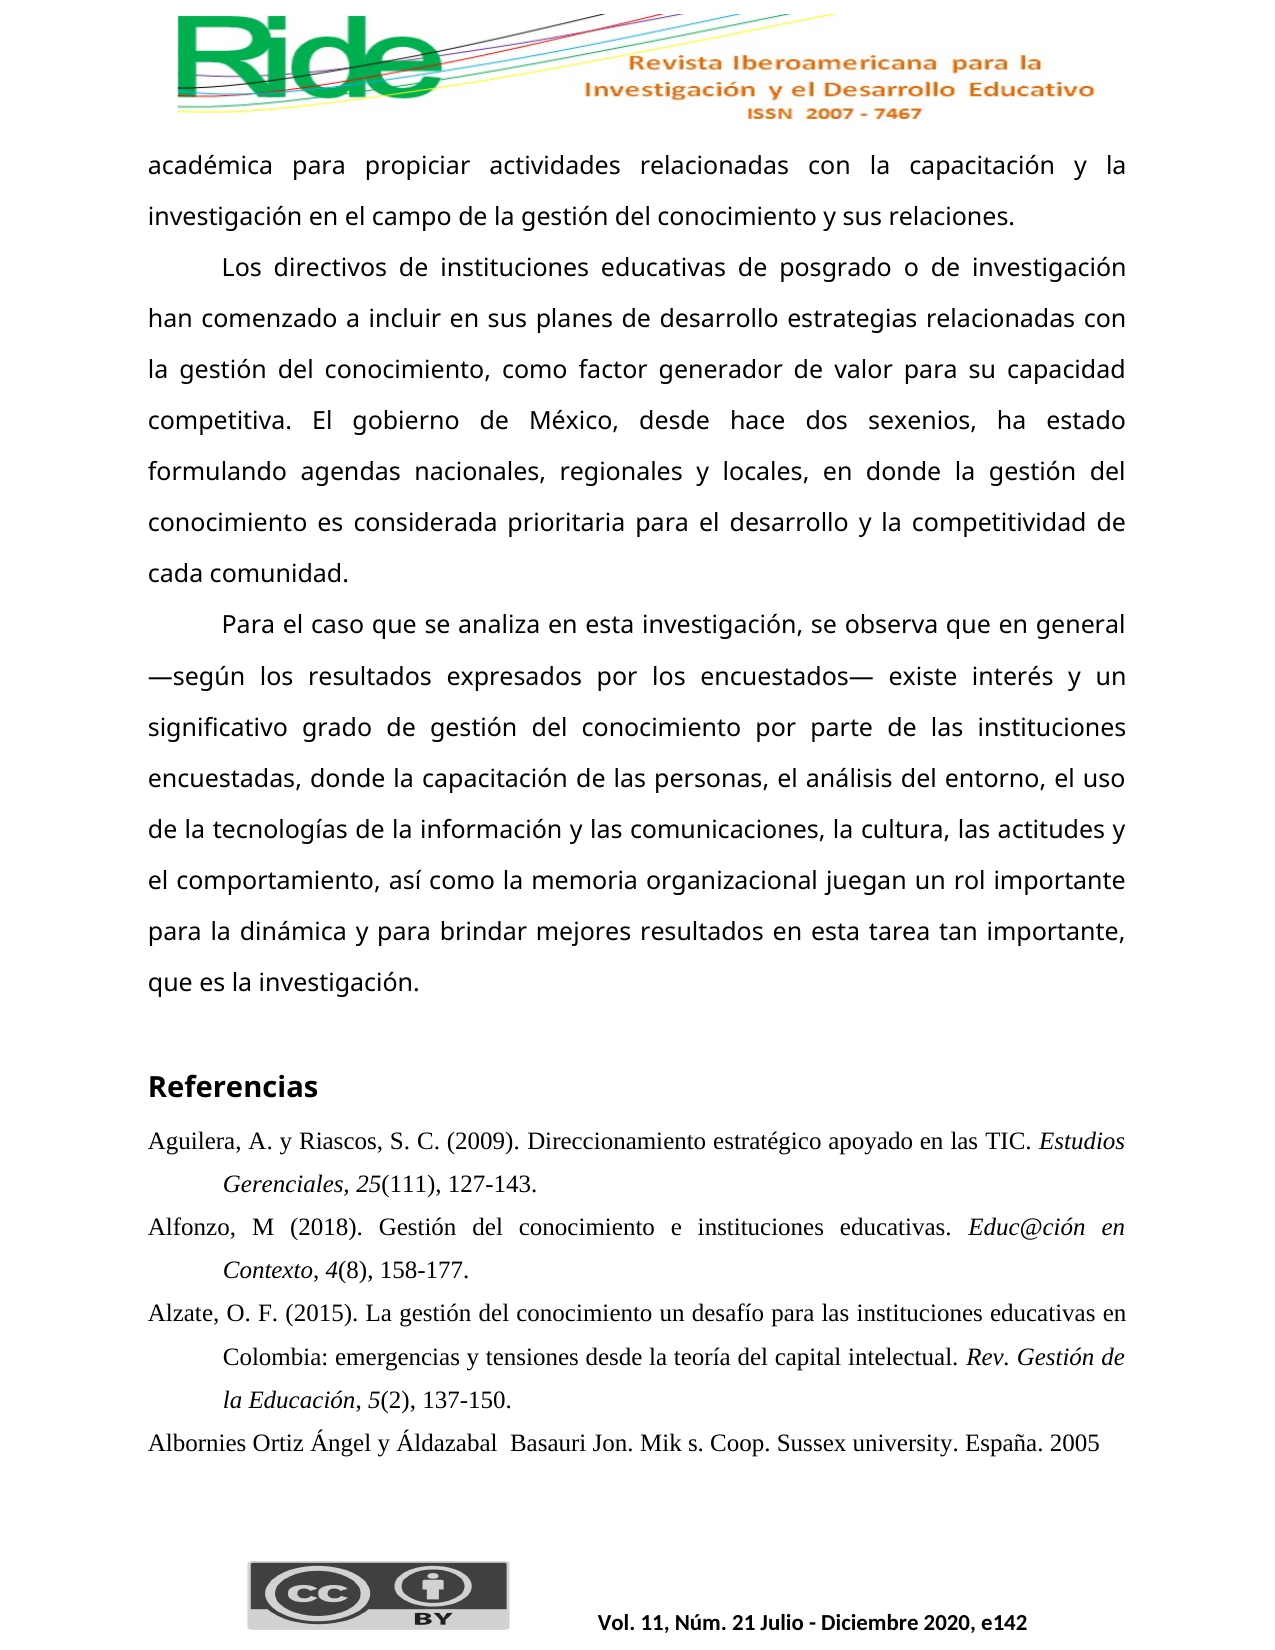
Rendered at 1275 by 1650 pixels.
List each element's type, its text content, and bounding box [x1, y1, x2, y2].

text Alzate, O. F. (2015). La gestión del conocimiento un desafío para las instituciones educativas en Colombia: emergencias y tensiones desde la teoría del capital intelectual. Rev. Gestión de la Educación, 5(2), 137-150. [148, 1298, 1127, 1413]
picture [247, 1561, 510, 1630]
subtitle Referencias [148, 1066, 1127, 1106]
text Los directivos de instituciones educativas de posgrado o de investigación han comenzado a incluir en sus planes de desarrollo estrategias relacionadas con la gestión del conocimiento, como factor generador de valor para su capacidad competitiva. El gobierno de México, desde hace dos sexenios, ha estado formulando agendas nacionales, regionales y locales, en donde la gestión del conocimiento es considerada prioritaria para el desarrollo y la competitividad de cada comunidad. [148, 250, 1127, 590]
text Alfonzo, M (2018). Gestión del conocimiento e instituciones educativas. Educ@ción en Contexto, 4(8), 158-177. [148, 1212, 1127, 1284]
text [148, 148, 1127, 233]
text Para el caso que se analiza en esta investigación, se observa que en general —según los resultados expresados por los encuestados— existe interés y un significativo grado de gestión del conocimiento por parte de las instituciones encuestadas, donde la capacitación de las personas, el análisis del entorno, el uso de la tecnologías de la información y las comunicaciones, la cultura, las actitudes y el comportamiento, así como la memoria organizacional juegan un rol importante para la dinámica y para brindar mejores resultados en esta tarea tan importante, que es la investigación. [148, 607, 1127, 998]
text Aguilera, A. y Riascos, S. C. (2009). Direccionamiento estratégico apoyado en las TIC. Estudios Gerenciales, 25(111), 127-143. [148, 1126, 1127, 1198]
text Albornies Ortiz Ángel y Áldazabal Basauri Jon. Mik s. Coop. Sussex university. España. 2005 [148, 1428, 1127, 1457]
picture [177, 14, 1098, 123]
